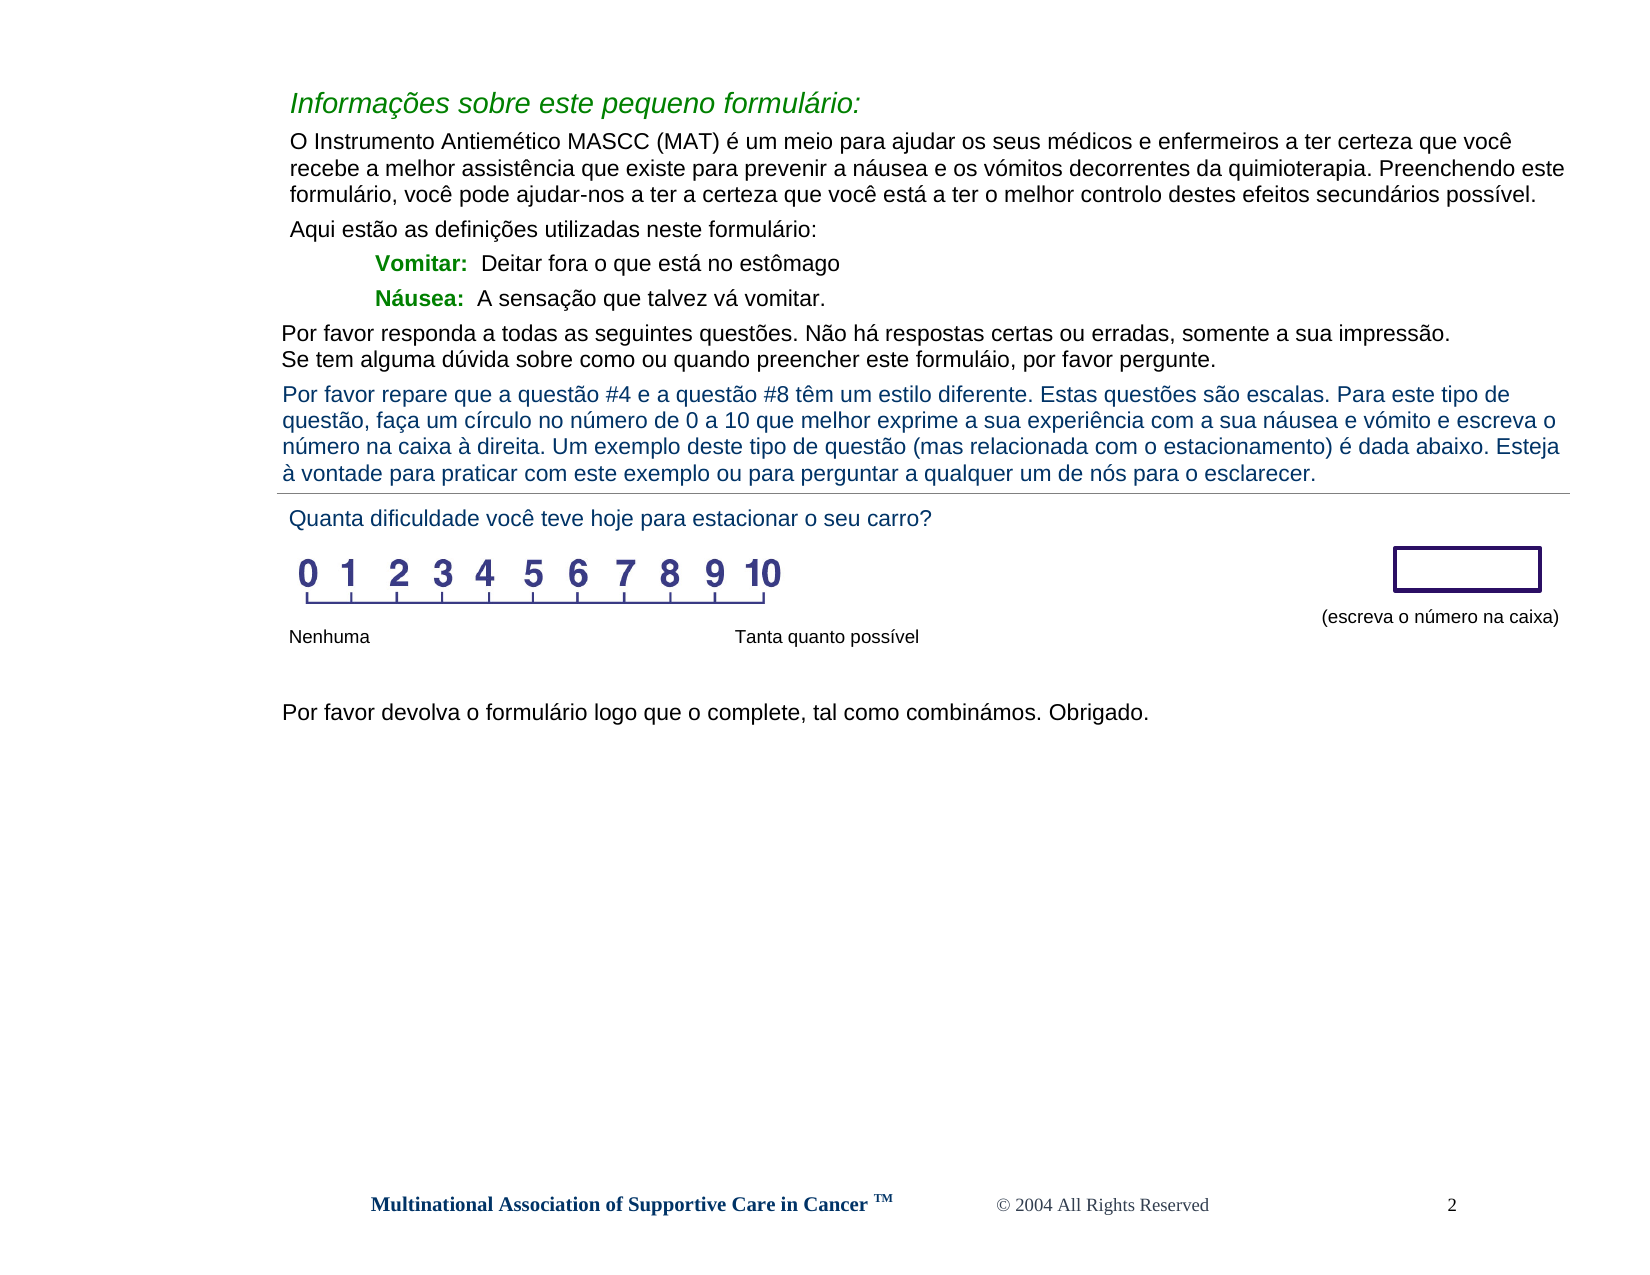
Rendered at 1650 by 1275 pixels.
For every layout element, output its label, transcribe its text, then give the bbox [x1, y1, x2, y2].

table_header Quanta dificuldade você teve hoje para estacionar o seu carro? Nenhuma Tanta quanto possível [277, 494, 938, 647]
text Por favor responda a todas as seguintes questões. Não há respostas certas ou erradas, somente a sua impressão. Se tem alguma dúvida sobre como ou quando preencher este formuláio, por favor pergunte. [281, 320, 1575, 372]
text O Instrumento Antiemético MASCC (MAT) é um meio para ajudar os seus médicos e enfermeiros a ter certeza que você recebe a melhor assistência que existe para prevenir a náusea e os vómitos decorrentes da quimioterapia. Preenchendo este formulário, você pode ajudar-nos a ter a certeza que você está a ter o melhor controlo destes efeitos secundários possível. [289, 128, 1575, 207]
picture [288, 544, 791, 613]
text Aqui estão as definições utilizadas neste formulário: [289, 216, 1575, 242]
table_header (escreva o número na caixa) [938, 494, 1570, 647]
text Vomitar: Deitar fora o que está no estômago [375, 250, 1575, 277]
text Por favor devolva o formulário logo que o complete, tal como combinámos. Obrigado. [282, 698, 1575, 725]
text Informações sobre este pequeno formulário: [289, 86, 1575, 120]
text Por favor repare que a questão #4 e a questão #8 têm um estilo diferente. Estas questões são escalas. Para este tipo de questão, faça um círculo no número de 0 a 10 que melhor exprime a sua experiência com a sua náusea e vómito e escreva o número na caixa à direita. Um exemplo deste tipo de questão (mas relacionada com o estacionamento) é dada abaixo. Esteja à vontade para praticar com este exemplo ou para perguntar a qualquer um de nós para o esclarecer. [282, 381, 1575, 486]
text Náusea: A sensação que talvez vá vomitar. [375, 285, 1575, 311]
